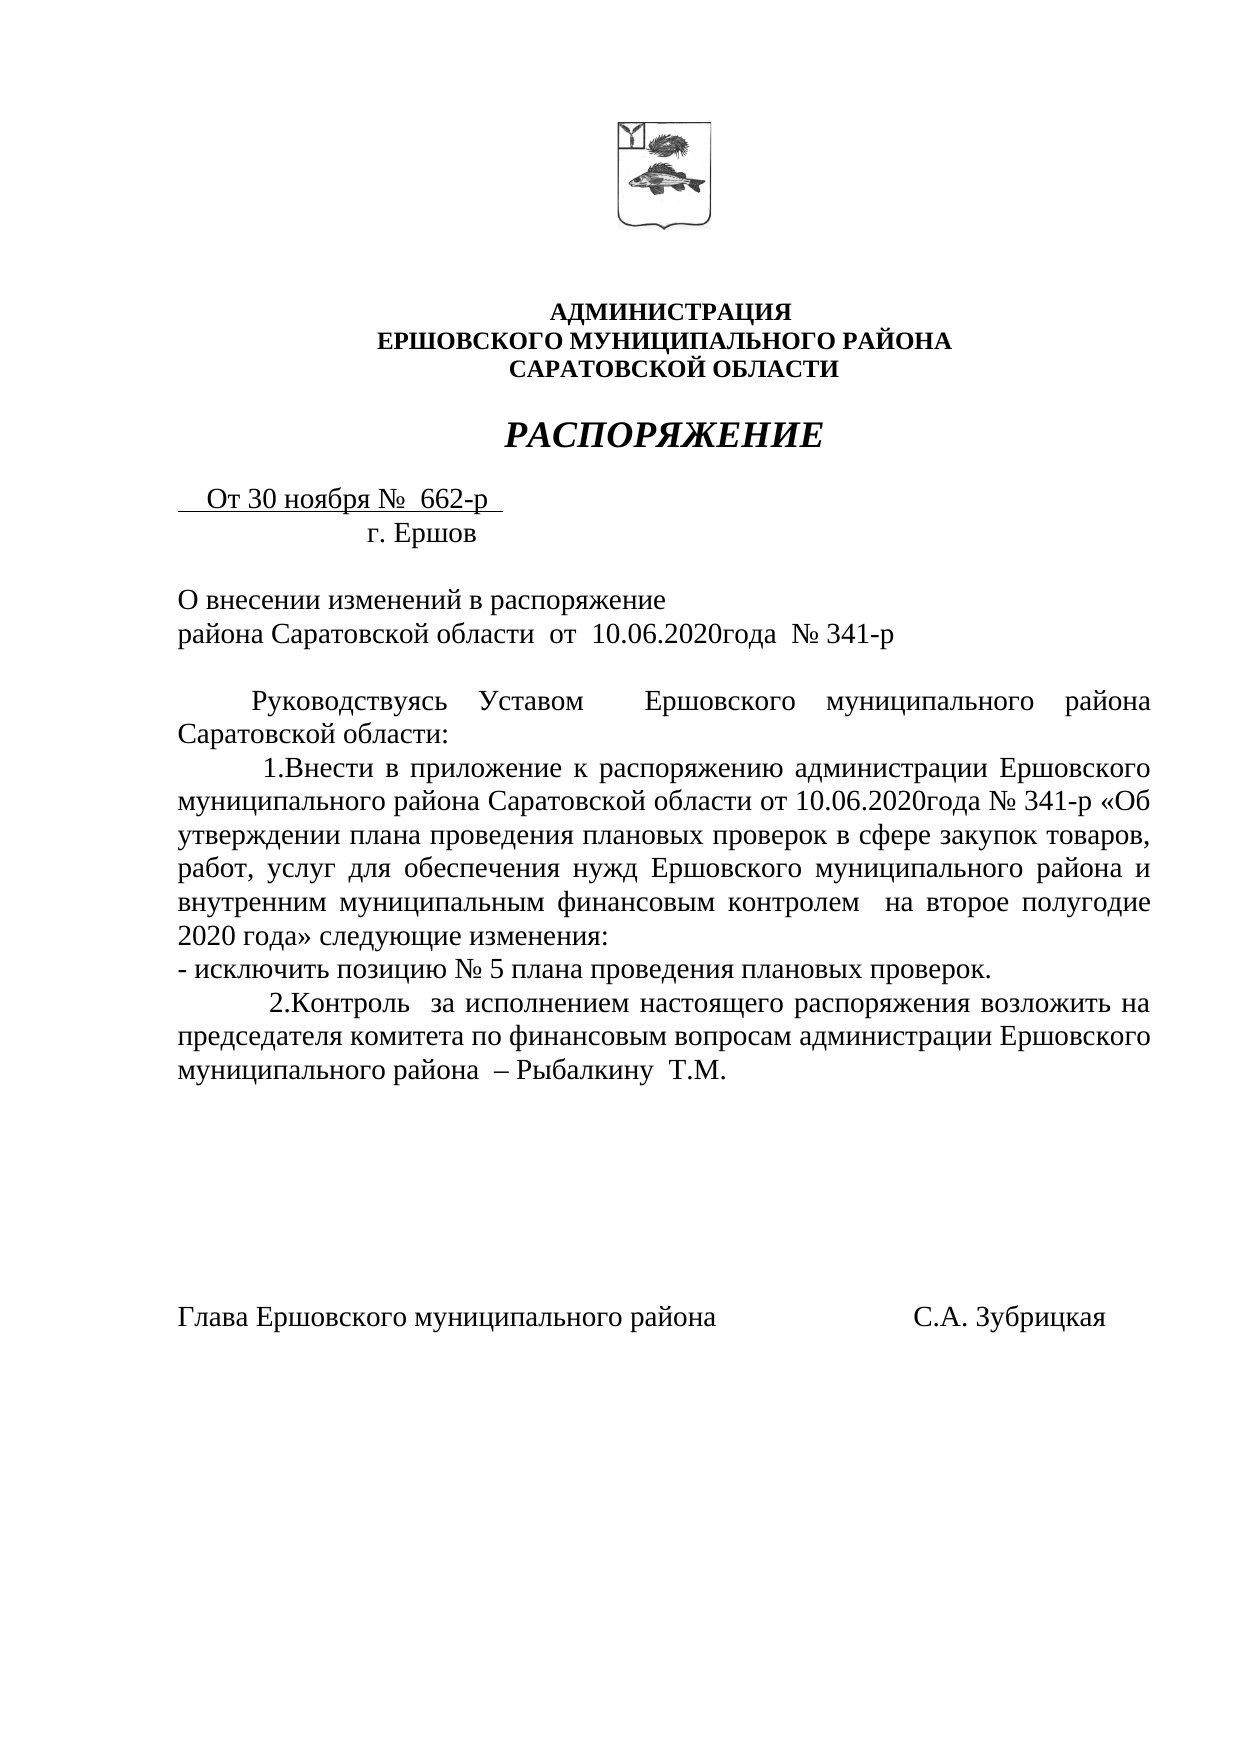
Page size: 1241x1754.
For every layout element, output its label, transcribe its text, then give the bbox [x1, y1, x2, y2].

text ЕРШОВСКОГО МУНИЦИПАЛЬНОГО РАЙОНА [177, 326, 1152, 354]
text О внесении изменений в распоряжение [177, 582, 1152, 616]
text САРАТОВСКОЙ ОБЛАСТИ [177, 354, 1152, 383]
text От 30 ноября № 662-р [177, 482, 1152, 515]
text РАСПОРЯЖЕНИЕ [177, 412, 1152, 455]
text 2.Контроль за исполнением настоящего распоряжения возложить на председателя комитета по финансовым вопросам администрации Ершовского муниципального района – Рыбалкину Т.М. [177, 985, 1152, 1085]
picture [617, 122, 712, 230]
text Руководствуясь Уставом Ершовского муниципального района Саратовской области: [177, 683, 1152, 750]
text АДМИНИСТРАЦИЯ [177, 297, 1152, 326]
text района Саратовской области от 10.06.2020года № 341-р [177, 616, 1152, 649]
subtitle 1.Внести в приложение к распоряжению администрации Ершовского муниципального района Саратовской области от 10.06.2020года № 341-р «Об утверждении плана проведения плановых проверок в сфере закупок товаров, работ, услуг для обеспечения нужд Ершовского муниципального района и внутренним муниципальным финансовым контролем на второе полугодие 2020 года» следующие изменения: [177, 750, 1152, 951]
text Глава Ершовского муниципального района С.А. Зубрицкая [177, 1299, 1152, 1333]
text г. Ершов [177, 515, 1152, 549]
text - исключить позицию № 5 плана проведения плановых проверок. [177, 951, 1152, 985]
